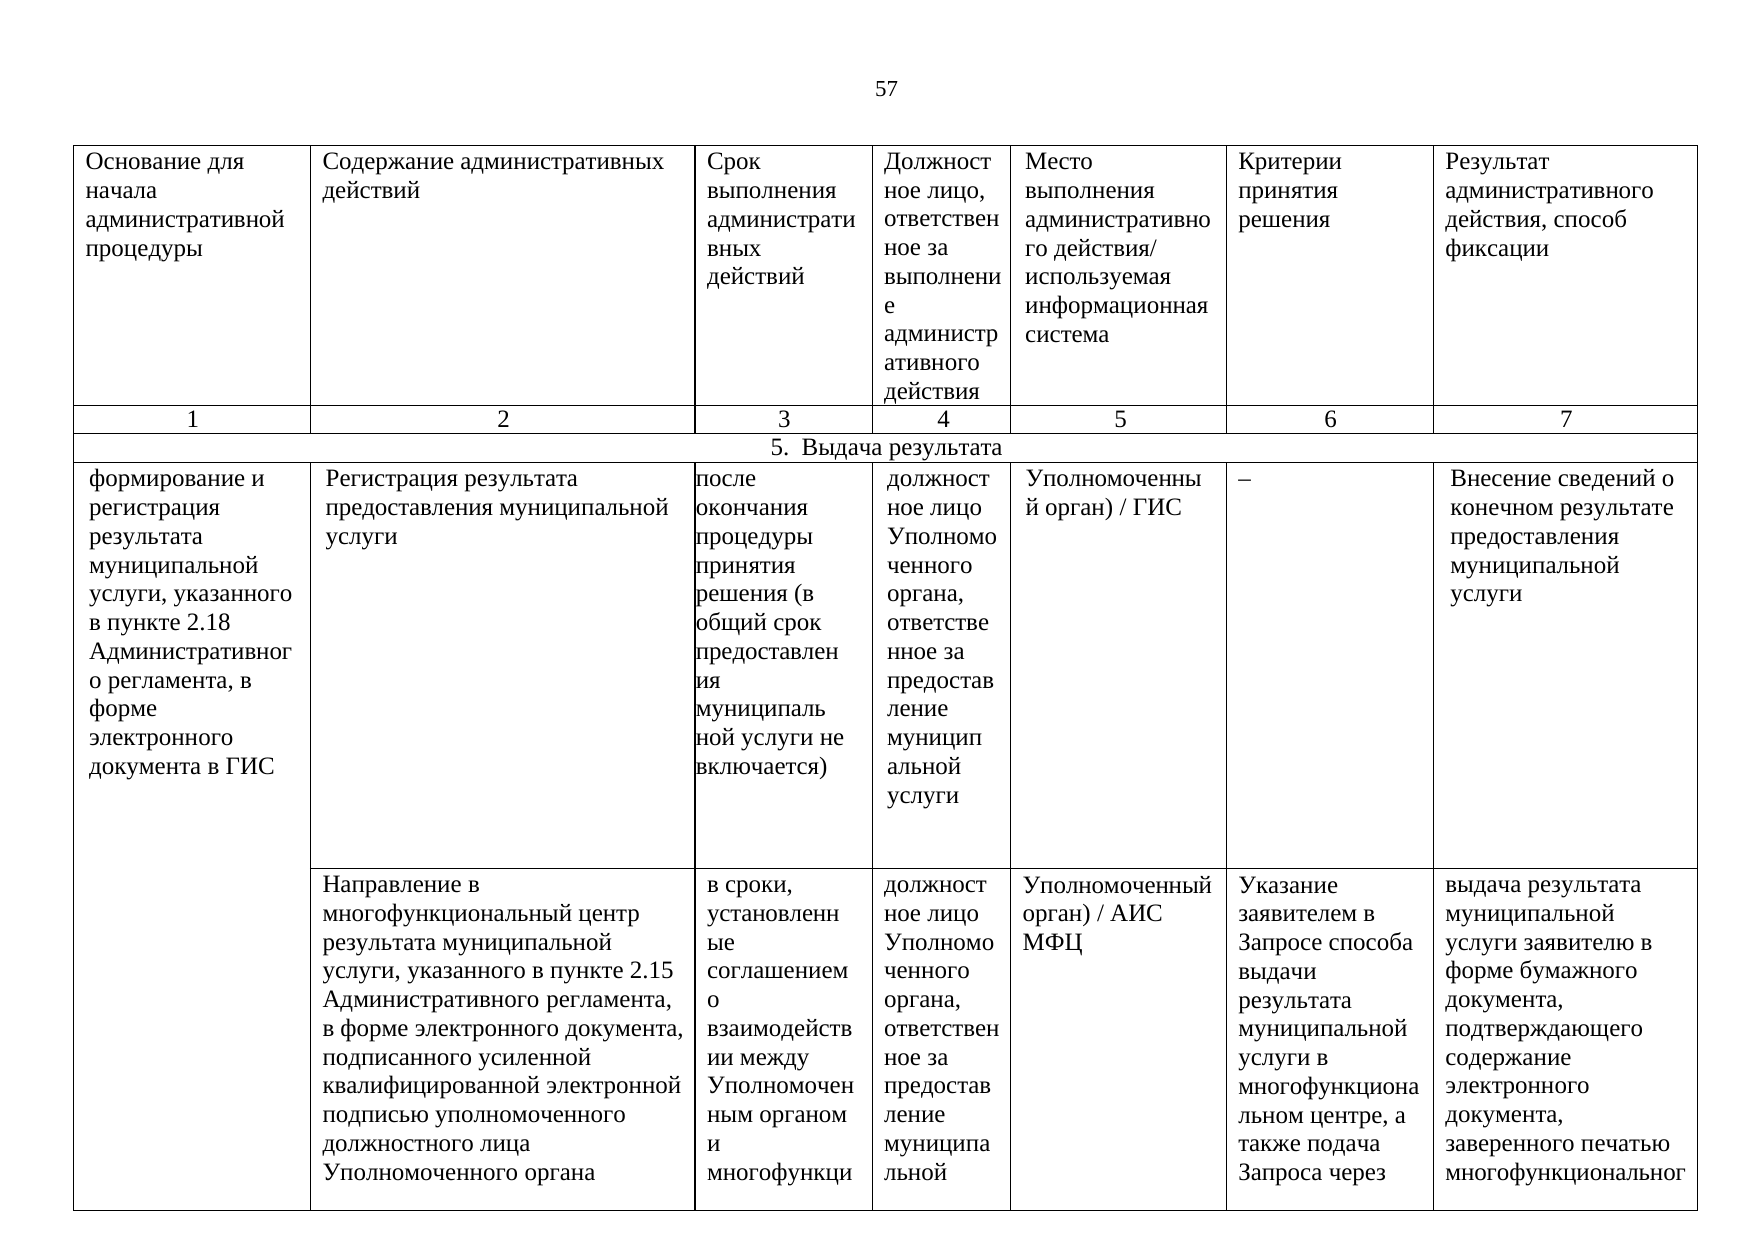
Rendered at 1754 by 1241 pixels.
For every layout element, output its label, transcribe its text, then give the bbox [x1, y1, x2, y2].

table_header Место выполнения административно го действия/ используемая информационная система [1011, 146, 1226, 405]
table_cell Внесение сведений о конечном результате предоставления муниципальной услуги [1434, 463, 1697, 868]
table_header Содержание административных действий [311, 146, 694, 405]
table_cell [696, 869, 872, 1210]
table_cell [1011, 869, 1226, 1210]
table_cell 2 [311, 406, 694, 433]
table_header Должност ное лицо, ответствен ное за выполнени е администр ативного действия [873, 146, 1010, 405]
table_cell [1434, 869, 1697, 1210]
table_cell 4 [873, 406, 1010, 433]
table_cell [1227, 869, 1433, 1210]
table_cell 5. Выдача результата [74, 434, 1697, 462]
table_cell 1 [74, 406, 310, 433]
table_header Срок выполнения администрати вных действий [696, 146, 872, 405]
table_cell должност ное лицо Уполномо ченного органа, ответстве нное за предостав ление муницип альной услуги [873, 463, 1010, 868]
table_cell 6 [1227, 406, 1433, 433]
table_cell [311, 869, 694, 1210]
table_cell 7 [1434, 406, 1697, 433]
table_cell Регистрация результата предоставления муниципальной услуги [311, 463, 694, 868]
table_cell формирование и регистрация результата муниципальной услуги, указанного в пункте 2.18 Административног о регламента, в форме электронного документа в ГИС [74, 463, 310, 1210]
table_cell Уполномоченны й орган) / ГИС [1011, 463, 1226, 868]
table_cell – [1227, 463, 1433, 868]
table_header Результат административного действия, способ фиксации [1434, 146, 1697, 405]
table_cell после окончания процедуры принятия решения (в общий срок предоставлен ия муниципаль ной услуги не включается) [696, 463, 872, 868]
table_cell 3 [696, 406, 872, 433]
table_cell 5 [1011, 406, 1226, 433]
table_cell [873, 869, 1010, 1210]
table_header Критерии принятия решения [1227, 146, 1433, 405]
table_header Основание для начала административной процедуры [74, 146, 310, 405]
